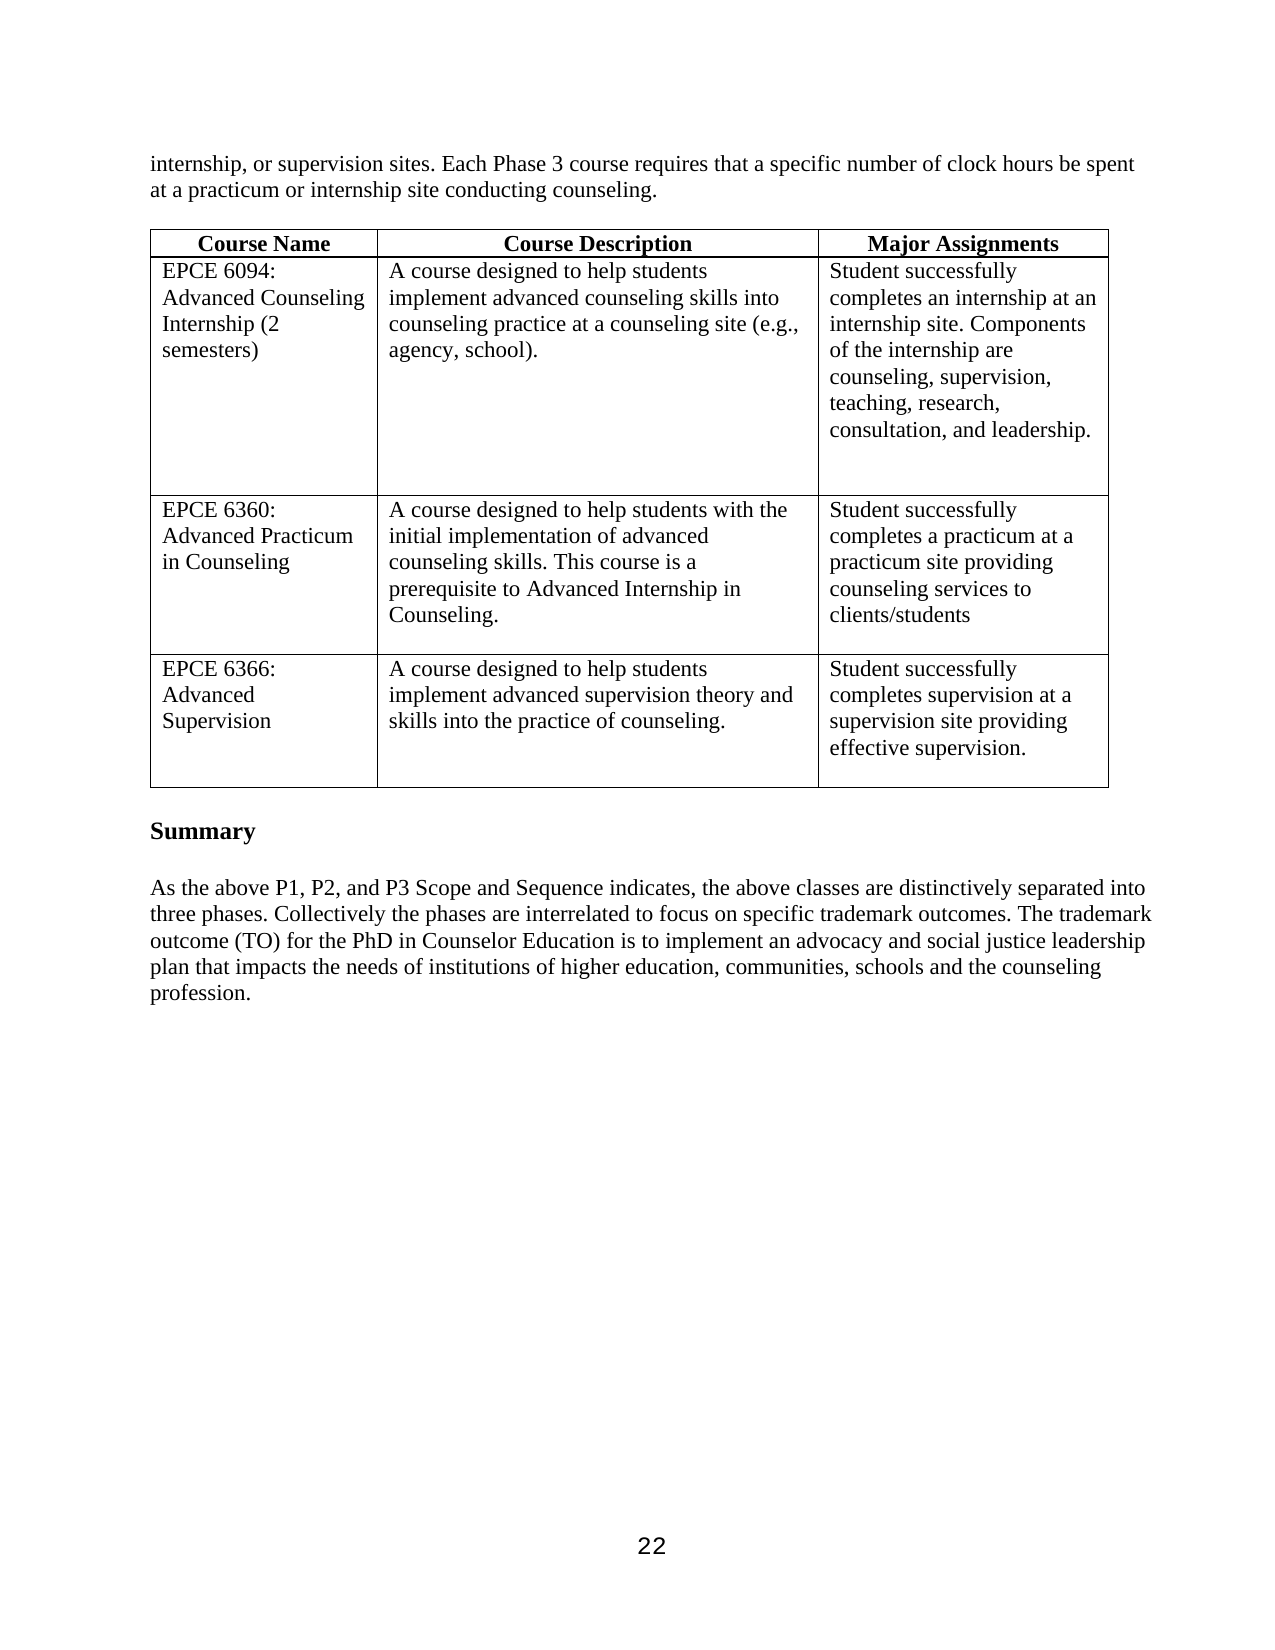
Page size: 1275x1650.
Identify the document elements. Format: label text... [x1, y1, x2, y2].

text As the above P1, P2, and P3 Scope and Sequence indicates, the above classes are distinctively separated into three phases. Collectively the phases are interrelated to focus on specific trademark outcomes. The trademark outcome (TO) for the PhD in Counselor Education is to implement an advocacy and social justice leadership plan that impacts the needs of institutions of higher education, communities, schools and the counseling profession. [150, 874, 1153, 1006]
table_header Course Description [378, 230, 818, 256]
table_header Course Name [151, 230, 377, 256]
table_cell Student successfully completes a practicum at a practicum site providing counseling services to clients/students [819, 496, 1108, 654]
table_cell Student successfully completes an internship at an internship site. Components of the internship are counseling, supervision, teaching, research, consultation, and leadership. [819, 258, 1108, 495]
table_cell EPCE 6360: Advanced Practicum in Counseling [151, 496, 377, 654]
table_cell A course designed to help students implement advanced supervision theory and skills into the practice of counseling. [378, 655, 818, 787]
table_cell Student successfully completes supervision at a supervision site providing effective supervision. [819, 655, 1108, 787]
text Summary [150, 816, 1153, 845]
table_header Major Assignments [819, 230, 1108, 256]
table_cell A course designed to help students implement advanced counseling skills into counseling practice at a counseling site (e.g., agency, school). [378, 258, 818, 495]
table_cell A course designed to help students with the initial implementation of advanced counseling skills. This course is a prerequisite to Advanced Internship in Counseling. [378, 496, 818, 654]
table_cell EPCE 6094: Advanced Counseling Internship (2 semesters) [151, 258, 377, 495]
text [150, 150, 1153, 203]
table_cell EPCE 6366: Advanced Supervision [151, 655, 377, 787]
